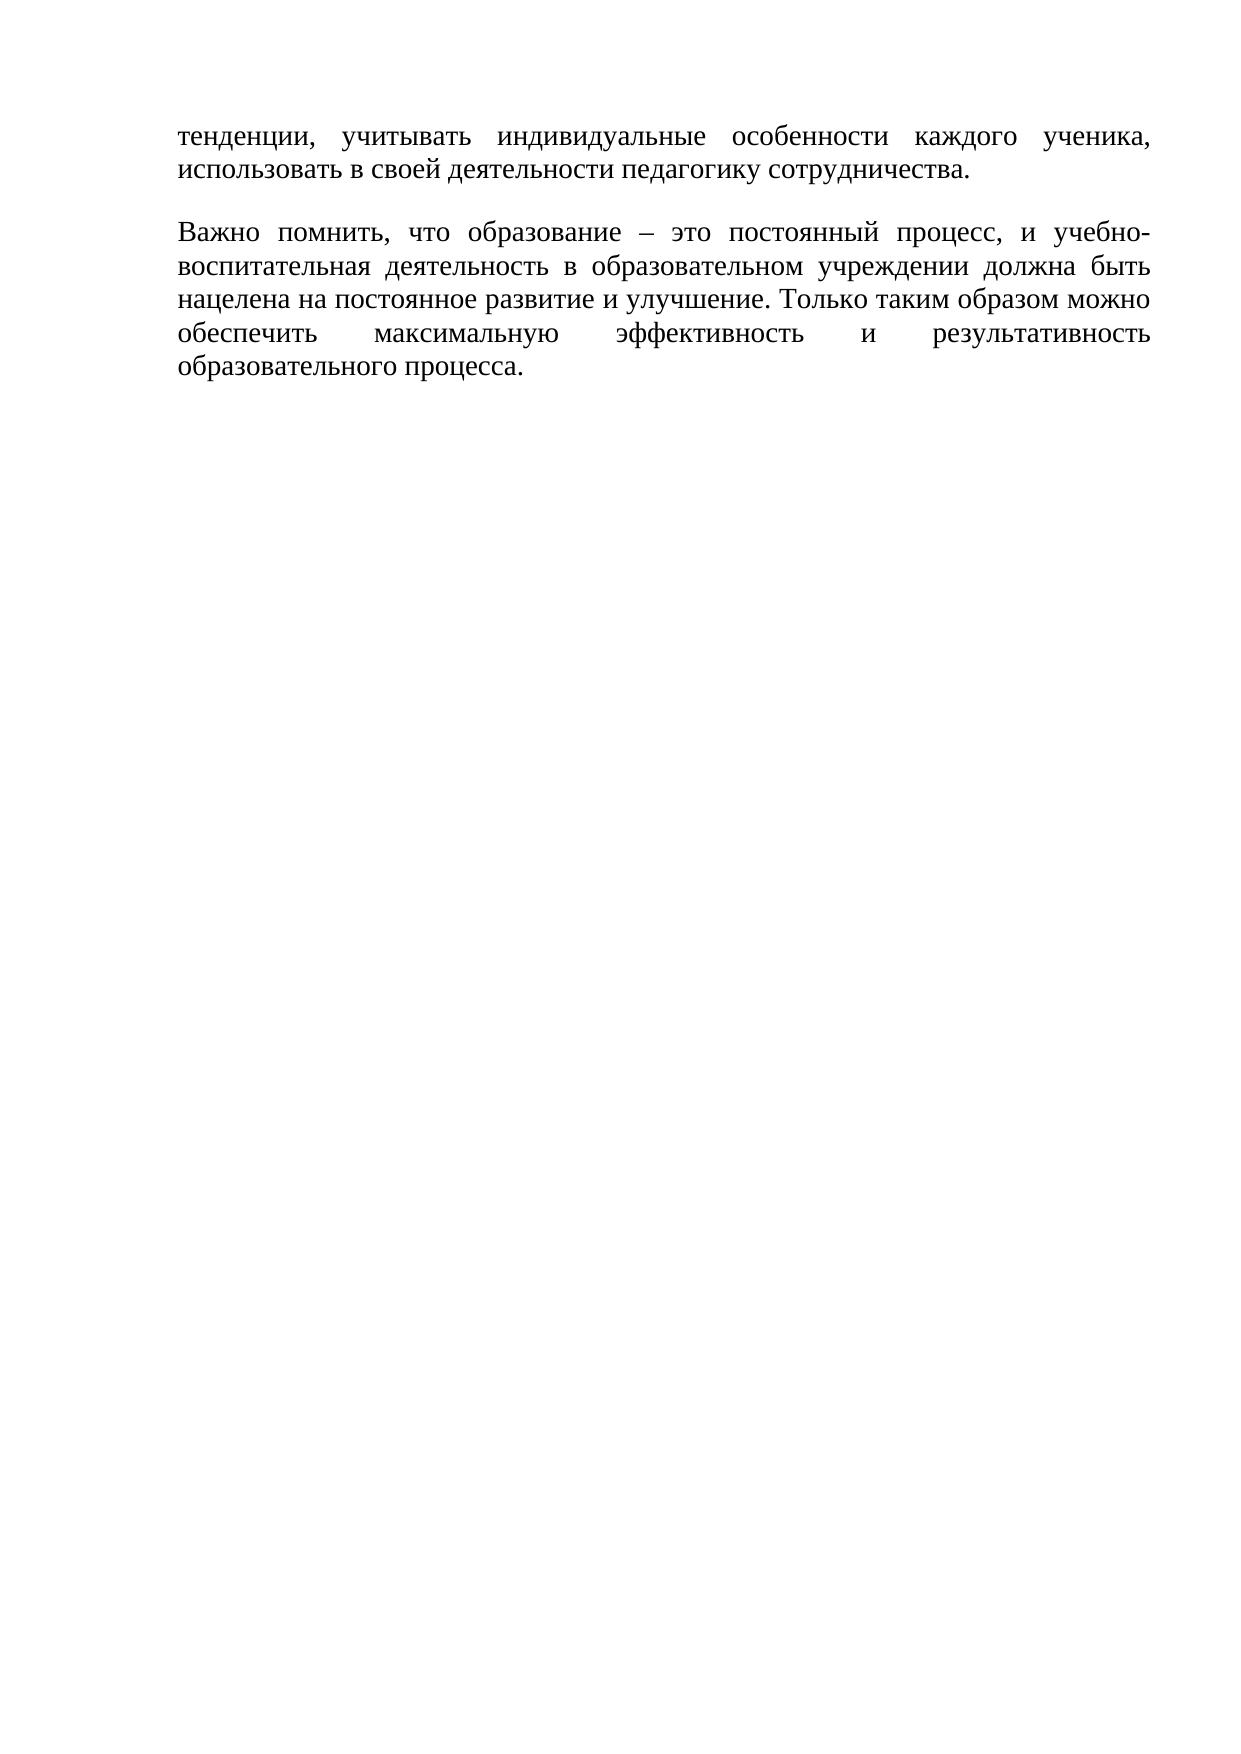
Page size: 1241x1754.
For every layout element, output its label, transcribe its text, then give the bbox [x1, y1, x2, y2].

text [177, 118, 1152, 185]
text Важно помнить, что образование – это постоянный процесс, и учебно-воспитательная деятельность в образовательном учреждении должна быть нацелена на постоянное развитие и улучшение. Только таким образом можно обеспечить максимальную эффективность и результативность образовательного процесса. [177, 214, 1152, 382]
